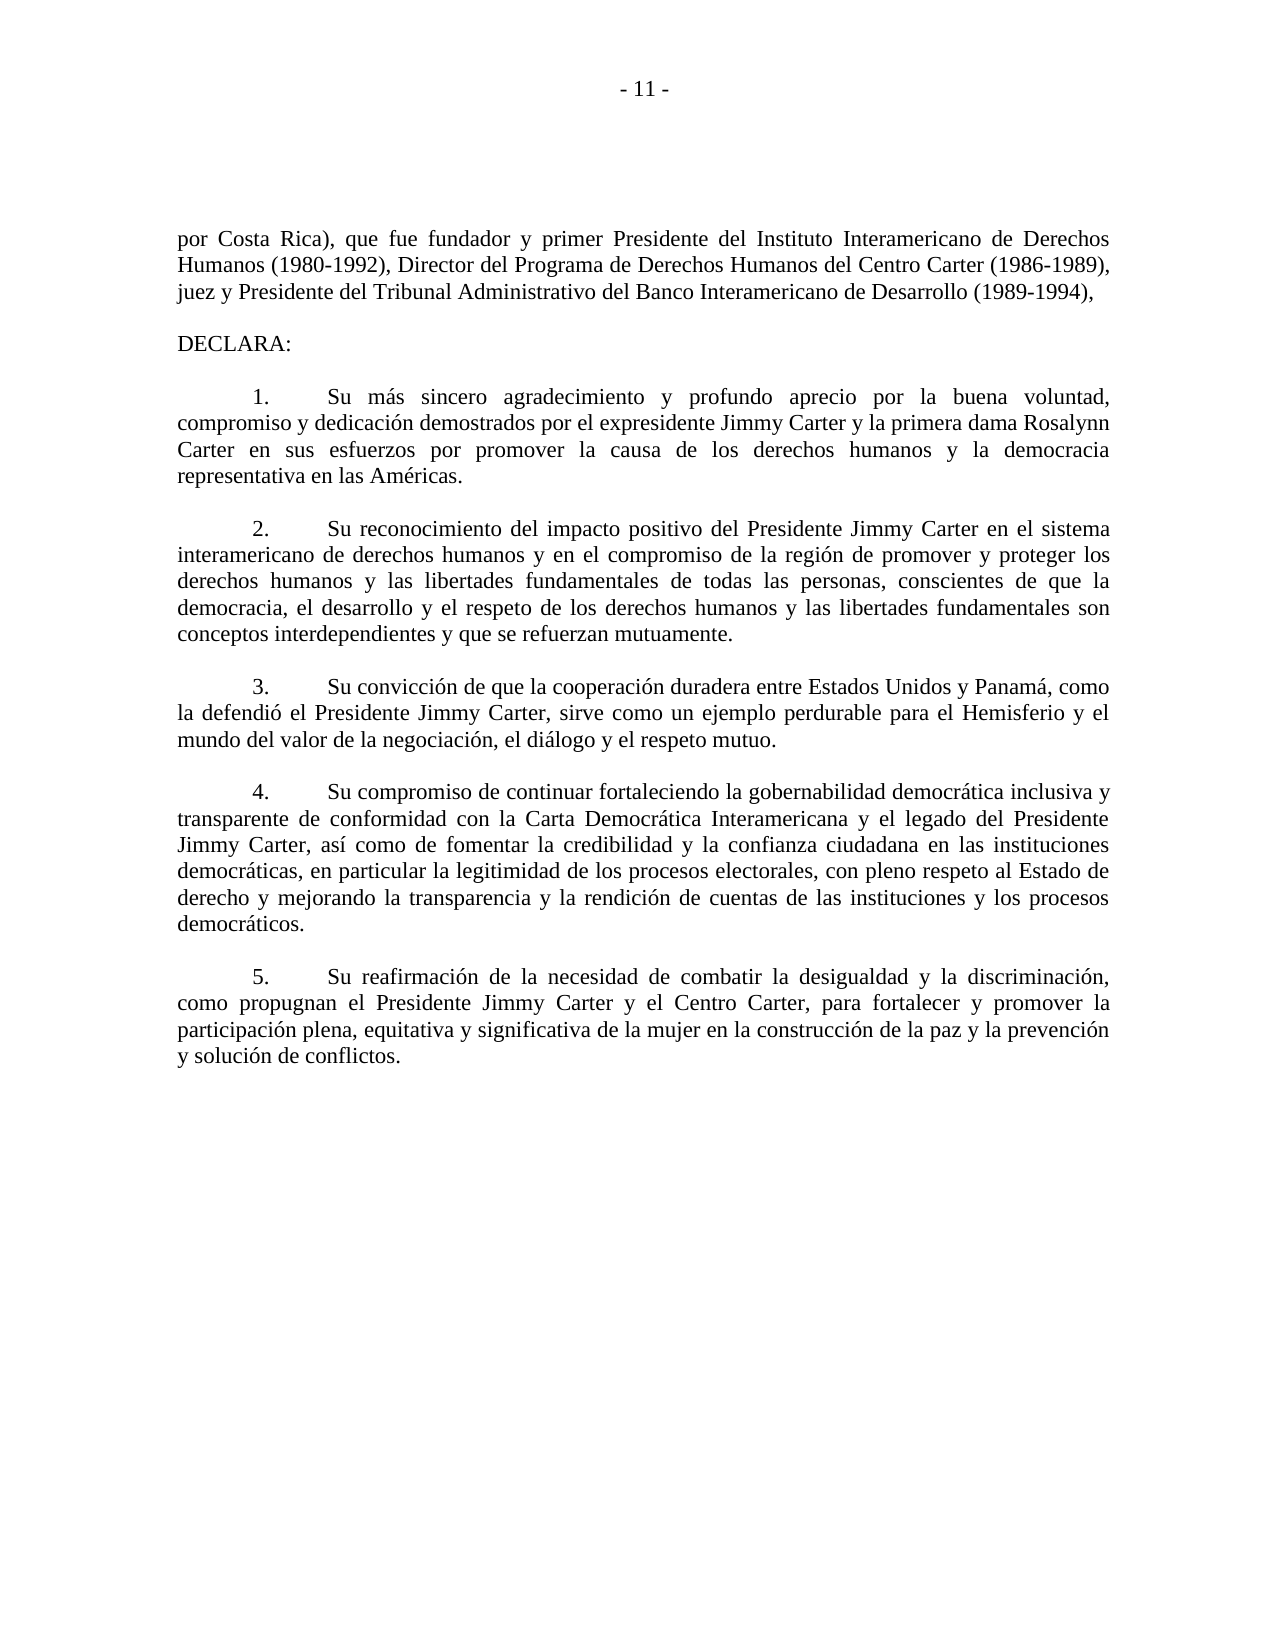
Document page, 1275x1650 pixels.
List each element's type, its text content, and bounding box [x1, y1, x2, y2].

list Su más sincero agradecimiento y profundo aprecio por la buena voluntad, compromiso y dedicación demostrados por el expresidente Jimmy Carter y la primera dama Rosalynn Carter en sus esfuerzos por promover la causa de los derechos humanos y la democracia representativa en las Américas. [177, 383, 1111, 488]
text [177, 225, 1111, 304]
list Su reconocimiento del impacto positivo del Presidente Jimmy Carter en el sistema interamericano de derechos humanos y en el compromiso de la región de promover y proteger los derechos humanos y las libertades fundamentales de todas las personas, conscientes de que la democracia, el desarrollo y el respeto de los derechos humanos y las libertades fundamentales son conceptos interdependientes y que se refuerzan mutuamente. [177, 515, 1111, 647]
list Su convicción de que la cooperación duradera entre Estados Unidos y Panamá, como la defendió el Presidente Jimmy Carter, sirve como un ejemplo perdurable para el Hemisferio y el mundo del valor de la negociación, el diálogo y el respeto mutuo. [177, 673, 1111, 752]
list Su reafirmación de la necesidad de combatir la desigualdad y la discriminación, como propugnan el Presidente Jimmy Carter y el Centro Carter, para fortalecer y promover la participación plena, equitativa y significativa de la mujer en la construcción de la paz y la prevención y solución de conflictos. [177, 963, 1111, 1068]
list Su compromiso de continuar fortaleciendo la gobernabilidad democrática inclusiva y transparente de conformidad con la Carta Democrática Interamericana y el legado del Presidente Jimmy Carter, así como de fomentar la credibilidad y la confianza ciudadana en las instituciones democráticas, en particular la legitimidad de los procesos electorales, con pleno respeto al Estado de derecho y mejorando la transparencia y la rendición de cuentas de las instituciones y los procesos democráticos. [177, 778, 1111, 937]
text DECLARA: [177, 330, 1111, 357]
